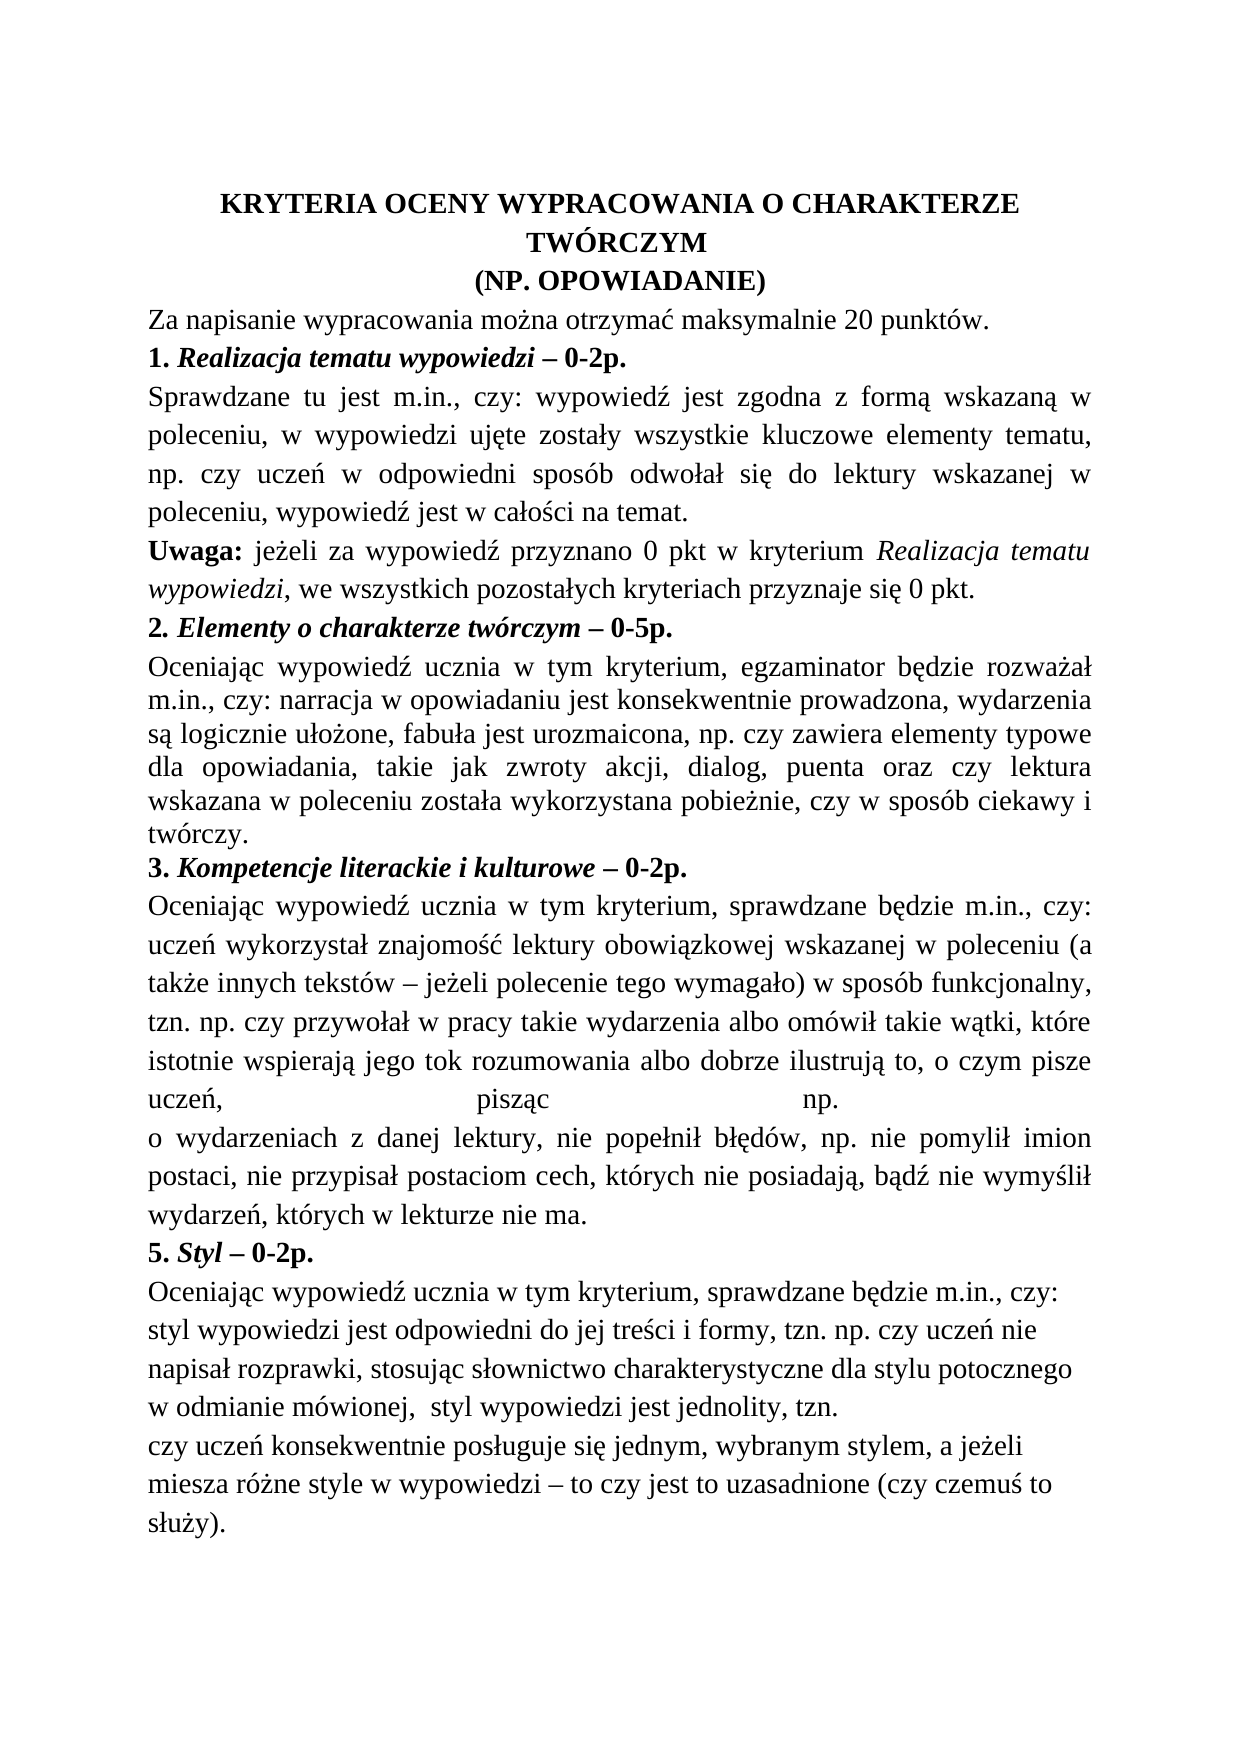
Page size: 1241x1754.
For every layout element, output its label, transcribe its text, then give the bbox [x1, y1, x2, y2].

text 2. Elementy o charakterze twórczym – 0-5p. [148, 610, 1093, 644]
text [148, 1274, 1093, 1539]
text 1. Realizacja tematu wypowiedzi – 0-2p. [148, 340, 1093, 374]
text 5. Styl – 0-2p. [148, 1235, 1093, 1269]
text 3. Kompetencje literackie i kulturowe – 0-2p. [148, 850, 1093, 883]
text Oceniając wypowiedź ucznia w tym kryterium, egzaminator będzie rozważał m.in., czy: narracja w opowiadaniu jest konsekwentnie prowadzona, wydarzenia są logicznie ułożone, fabuła jest urozmaicona, np. czy zawiera elementy typowe dla opowiadania, takie jak zwroty akcji, dialog, puenta oraz czy lektura wskazana w poleceniu została wykorzystana pobieżnie, czy w sposób ciekawy i twórczy. [148, 649, 1093, 850]
text Sprawdzane tu jest m.in., czy: wypowiedź jest zgodna z formą wskazaną w poleceniu, w wypowiedzi ujęte zostały wszystkie kluczowe elementy tematu, np. czy uczeń w odpowiedni sposób odwołał się do lektury wskazanej w poleceniu, wypowiedź jest w całości na temat. [148, 379, 1093, 528]
text KRYTERIA OCENY WYPRACOWANIA O CHARAKTERZE TWÓRCZYM (NP. OPOWIADANIE) [148, 186, 1093, 297]
text Za napisanie wypracowania można otrzymać maksymalnie 20 punktów. [148, 302, 1093, 335]
text Oceniając wypowiedź ucznia w tym kryterium, sprawdzane będzie m.in., czy: uczeń wykorzystał znajomość lektury obowiązkowej wskazanej w poleceniu (a także innych tekstów – jeżeli polecenie tego wymagało) w sposób funkcjonalny, tzn. np. czy przywołał w pracy takie wydarzenia albo omówił takie wątki, które istotnie wspierają jego tok rozumowania albo dobrze ilustrują to, o czym pisze uczeń, pisząc np. o wydarzeniach z danej lektury, nie popełnił błędów, np. nie pomylił imion postaci, nie przypisał postaciom cech, których nie posiadają, bądź nie wymyślił wydarzeń, których w lekturze nie ma. [148, 888, 1093, 1230]
text Uwaga: jeżeli za wypowiedź przyznano 0 pkt w kryterium Realizacja tematu wypowiedzi, we wszystkich pozostałych kryteriach przyznaje się 0 pkt. [148, 533, 1093, 605]
